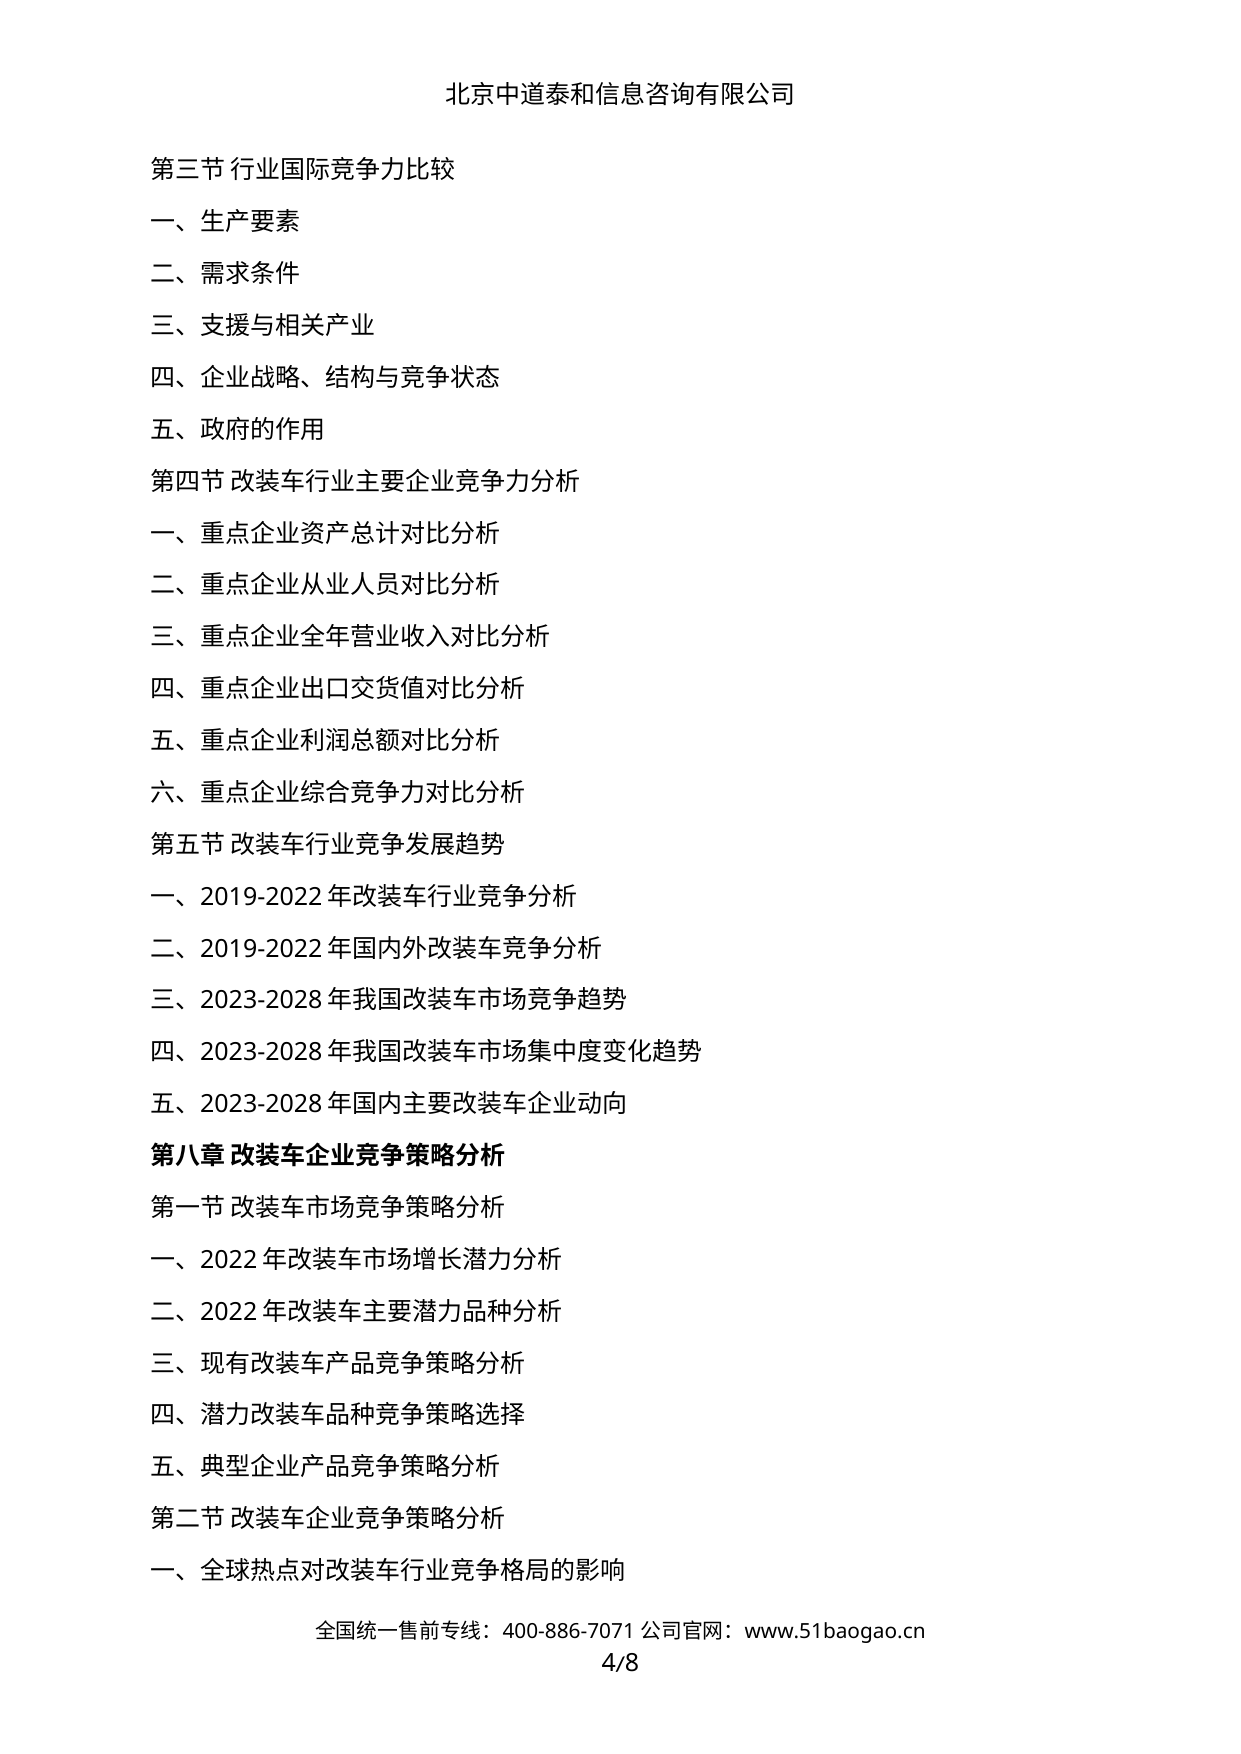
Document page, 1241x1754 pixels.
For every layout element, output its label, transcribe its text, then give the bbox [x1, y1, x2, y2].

text 第五节 改装车行业竞争发展趋势 [150, 824, 1090, 861]
text 第三节 行业国际竞争力比较 [150, 150, 1090, 186]
text 一、全球热点对改装车行业竞争格局的影响 [150, 1551, 1090, 1587]
text 第二节 改装车企业竞争策略分析 [150, 1499, 1090, 1535]
text 四、潜力改装车品种竞争策略选择 [150, 1395, 1090, 1431]
text 四、企业战略、结构与竞争状态 [150, 357, 1090, 394]
text 三、现有改装车产品竞争策略分析 [150, 1343, 1090, 1379]
text 一、2022年改装车市场增长潜力分析 [150, 1239, 1090, 1276]
text 三、重点企业全年营业收入对比分析 [150, 617, 1090, 653]
text 一、生产要素 [150, 202, 1090, 238]
text 一、重点企业资产总计对比分析 [150, 513, 1090, 549]
text 第八章 改装车企业竞争策略分析 [150, 1136, 1090, 1172]
text 二、重点企业从业人员对比分析 [150, 565, 1090, 601]
text 六、重点企业综合竞争力对比分析 [150, 772, 1090, 809]
text 二、2022年改装车主要潜力品种分析 [150, 1291, 1090, 1327]
text 一、2019-2022年改装车行业竞争分析 [150, 876, 1090, 912]
text 三、2023-2028年我国改装车市场竞争趋势 [150, 980, 1090, 1016]
text 五、政府的作用 [150, 409, 1090, 446]
text 五、2023-2028年国内主要改装车企业动向 [150, 1084, 1090, 1120]
text 五、典型企业产品竞争策略分析 [150, 1447, 1090, 1483]
text 二、2019-2022年国内外改装车竞争分析 [150, 928, 1090, 964]
text 五、重点企业利润总额对比分析 [150, 721, 1090, 757]
text 二、需求条件 [150, 254, 1090, 290]
text 四、2023-2028年我国改装车市场集中度变化趋势 [150, 1032, 1090, 1068]
text 三、支援与相关产业 [150, 306, 1090, 342]
text 第四节 改装车行业主要企业竞争力分析 [150, 461, 1090, 497]
text 第一节 改装车市场竞争策略分析 [150, 1187, 1090, 1224]
text 四、重点企业出口交货值对比分析 [150, 669, 1090, 705]
